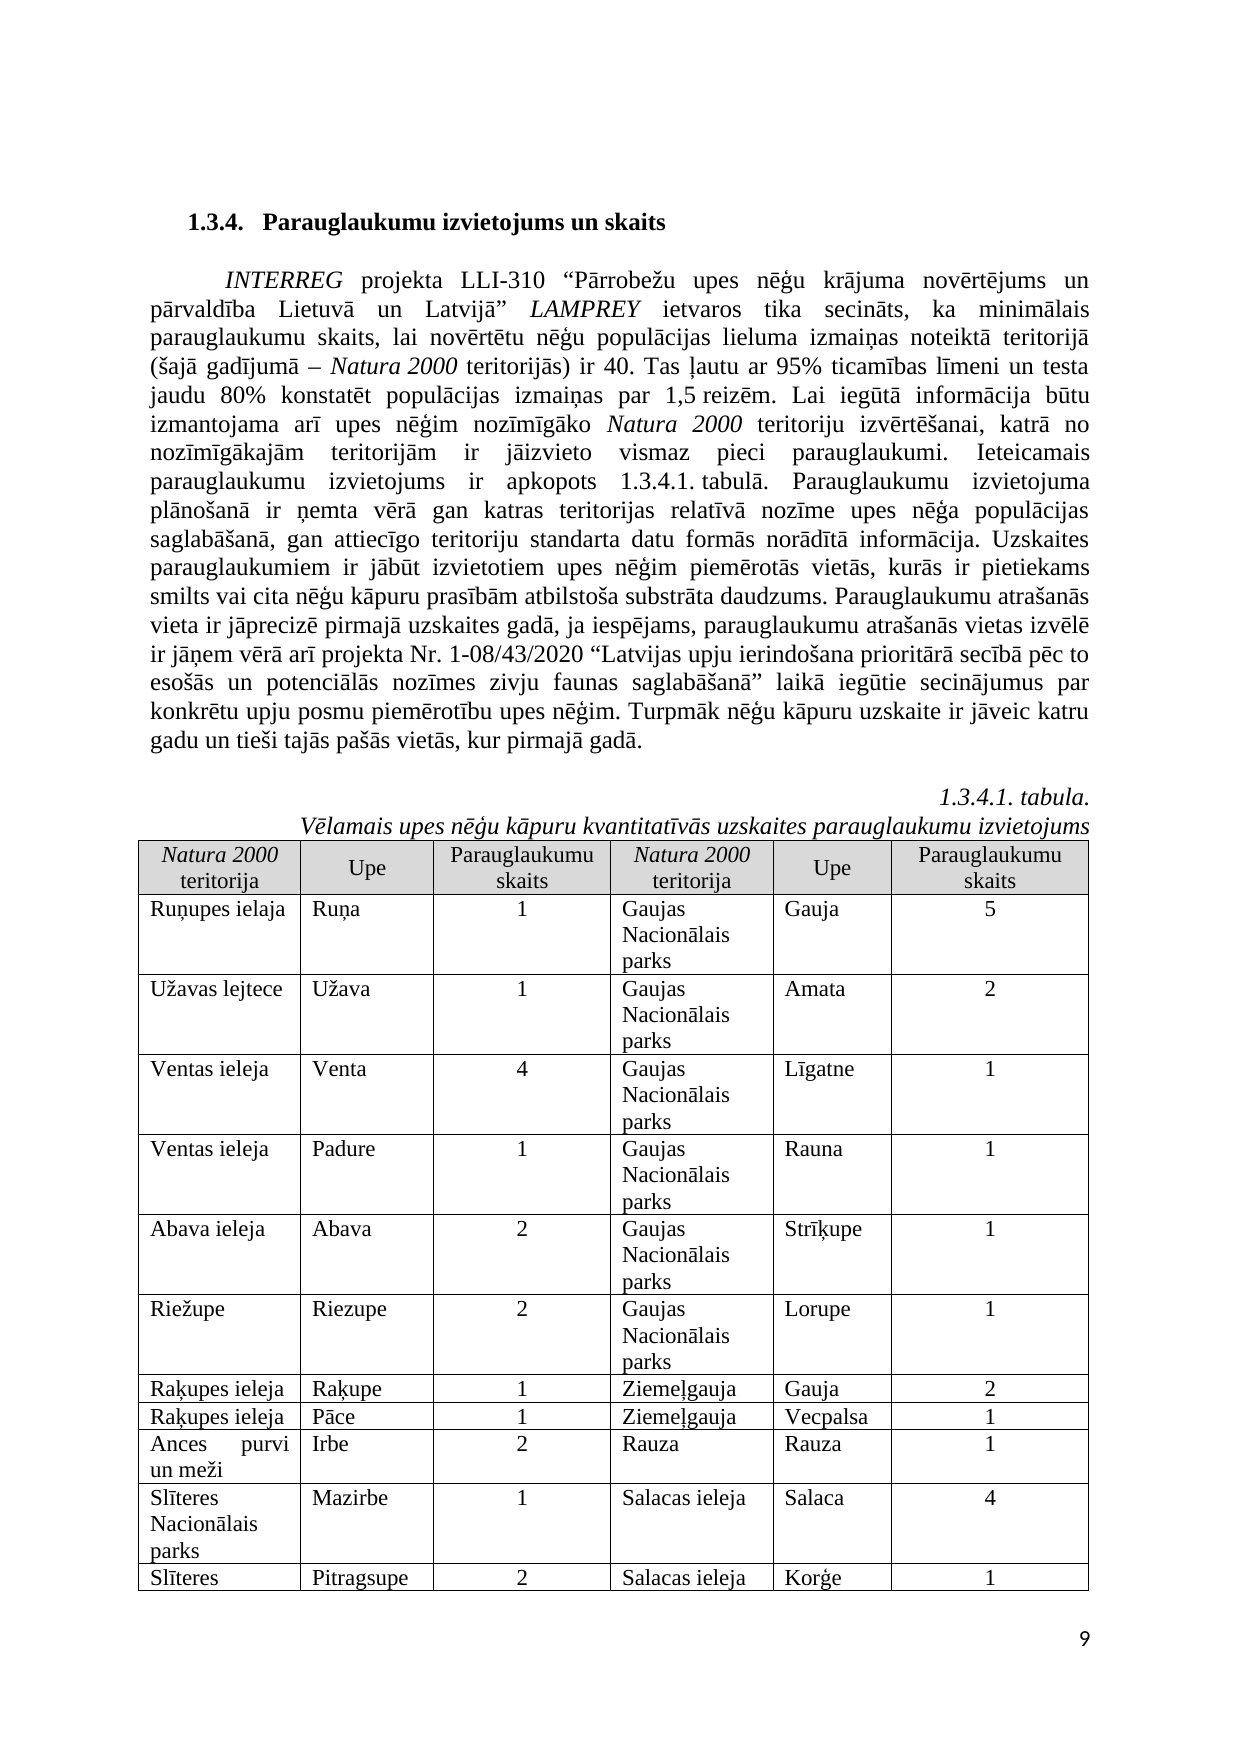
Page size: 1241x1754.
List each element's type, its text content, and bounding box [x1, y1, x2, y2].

table_cell Abava [301, 1215, 433, 1294]
table_cell 1 [892, 1430, 1088, 1483]
table_header Upe [774, 841, 891, 894]
table_cell Užava [301, 975, 433, 1054]
table_cell Gaujas Nacionālais parks [611, 1055, 773, 1134]
table_cell Amata [774, 975, 891, 1054]
table_cell 1 [434, 1375, 610, 1402]
table_cell 1 [892, 1215, 1088, 1294]
table_cell Salaca [774, 1484, 891, 1563]
table_cell Ruņa [301, 895, 433, 974]
table_cell Venta [301, 1055, 433, 1134]
table_cell 5 [892, 895, 1088, 974]
table_cell Salacas ieleja [611, 1564, 773, 1590]
table_cell Gaujas Nacionālais parks [611, 1135, 773, 1214]
table_cell Užavas lejtece [139, 975, 300, 1054]
table_cell 1 [434, 1484, 610, 1563]
table_cell Raķupes ieleja [139, 1375, 300, 1402]
text Vēlamais upes nēģu kāpuru kvantitatīvās uzskaites parauglaukumu izvietojums [150, 811, 1090, 840]
text INTERREG projekta LLI-310 “Pārrobežu upes nēģu krājuma novērtējums un pārvaldība Lietuvā un Latvijā” LAMPREY ietvaros tika secināts, ka minimālais parauglaukumu skaits, lai novērtētu nēģu populācijas lieluma izmaiņas noteiktā teritorijā (šajā gadījumā – Natura 2000 teritorijās) ir 40. Tas ļautu ar 95% ticamības līmeni un testa jaudu 80% konstatēt populācijas izmaiņas par 1,5 reizēm. Lai iegūtā informācija būtu izmantojama arī upes nēģim nozīmīgāko Natura 2000 teritoriju izvērtēšanai, katrā no nozīmīgākajām teritorijām ir jāizvieto vismaz pieci parauglaukumi. Ieteicamais parauglaukumu izvietojums ir apkopots 1.3.4.1. tabulā. Parauglaukumu izvietojuma plānošanā ir ņemta vērā gan katras teritorijas relatīvā nozīme upes nēģa populācijas saglabāšanā, gan attiecīgo teritoriju standarta datu formās norādītā informācija. Uzskaites parauglaukumiem ir jābūt izvietotiem upes nēģim piemērotās vietās, kurās ir pietiekams smilts vai cita nēģu kāpuru prasībām atbilstoša substrāta daudzums. Parauglaukumu atrašanās vieta ir jāprecizē pirmajā uzskaites gadā, ja iespējams, parauglaukumu atrašanās vietas izvēlē ir jāņem vērā arī projekta Nr. 1-08/43/2020 “Latvijas upju ierindošana prioritārā secībā pēc to esošās un potenciālās nozīmes zivju faunas saglabāšanā” laikā iegūtie secinājumus par konkrētu upju posmu piemērotību upes nēģim. Turpmāk nēģu kāpuru uzskaite ir jāveic katru gadu un tieši tajās pašās vietās, kur pirmajā gadā. [150, 265, 1090, 754]
table_cell Pāce [301, 1403, 433, 1429]
table_cell Pitragsupe [301, 1564, 433, 1590]
table_cell Līgatne [774, 1055, 891, 1134]
table_cell 1 [434, 1403, 610, 1429]
table_cell Abava ieleja [139, 1215, 300, 1294]
table_cell Salacas ieleja [611, 1484, 773, 1563]
table_header Parauglaukumu skaits [892, 841, 1088, 894]
table_cell Riežupe [139, 1295, 300, 1374]
table_cell 4 [434, 1055, 610, 1134]
table_cell Rauna [774, 1135, 891, 1214]
table_cell Ances purvi un meži [139, 1430, 300, 1483]
table_cell 4 [892, 1484, 1088, 1563]
table_header Natura 2000 teritorija [611, 841, 773, 894]
table_cell 1 [892, 1055, 1088, 1134]
table_cell Korģe [774, 1564, 891, 1590]
table_header Natura 2000 teritorija [139, 841, 300, 894]
table_header Parauglaukumu skaits [434, 841, 610, 894]
table_cell Ventas ieleja [139, 1135, 300, 1214]
table_cell Gauja [774, 1375, 891, 1402]
table_cell Ziemeļgauja [611, 1375, 773, 1402]
table_cell 1 [892, 1403, 1088, 1429]
table_cell Slīteres Nacionālais parks [139, 1484, 300, 1563]
table_cell 2 [434, 1430, 610, 1483]
table_cell Gaujas Nacionālais parks [611, 895, 773, 974]
table_cell 2 [434, 1564, 610, 1590]
table_cell Vecpalsa [774, 1403, 891, 1429]
table_cell Gauja [774, 895, 891, 974]
text 1.3.4.1. tabula. [150, 782, 1090, 811]
table_cell Riezupe [301, 1295, 433, 1374]
table_cell 1 [434, 975, 610, 1054]
table_cell Ruņupes ielaja [139, 895, 300, 974]
table_cell 2 [434, 1215, 610, 1294]
table_cell Gaujas Nacionālais parks [611, 975, 773, 1054]
table_cell 2 [892, 1375, 1088, 1402]
table_cell Padure [301, 1135, 433, 1214]
table_cell Raķupe [301, 1375, 433, 1402]
table_cell Rauza [774, 1430, 891, 1483]
table_header Upe [301, 841, 433, 894]
table_cell Mazirbe [301, 1484, 433, 1563]
table_cell Slīteres Nacionālais parks [139, 1564, 300, 1590]
table_cell Gaujas Nacionālais parks [611, 1295, 773, 1374]
table_cell Strīķupe [774, 1215, 891, 1294]
list Parauglaukumu izvietojums un skaits [187, 207, 1090, 236]
table_cell 1 [892, 1295, 1088, 1374]
table_cell Irbe [301, 1430, 433, 1483]
table_cell Rauza [611, 1430, 773, 1483]
table_cell Ziemeļgauja [611, 1403, 773, 1429]
table_cell 1 [434, 895, 610, 974]
table_cell 1 [892, 1564, 1088, 1590]
table_cell 1 [892, 1135, 1088, 1214]
table_cell Ventas ieleja [139, 1055, 300, 1134]
table_cell Lorupe [774, 1295, 891, 1374]
table_cell Gaujas Nacionālais parks [611, 1215, 773, 1294]
table_cell 1 [434, 1135, 610, 1214]
table_cell 2 [434, 1295, 610, 1374]
table_cell Raķupes ieleja [139, 1403, 300, 1429]
table_cell 2 [892, 975, 1088, 1054]
